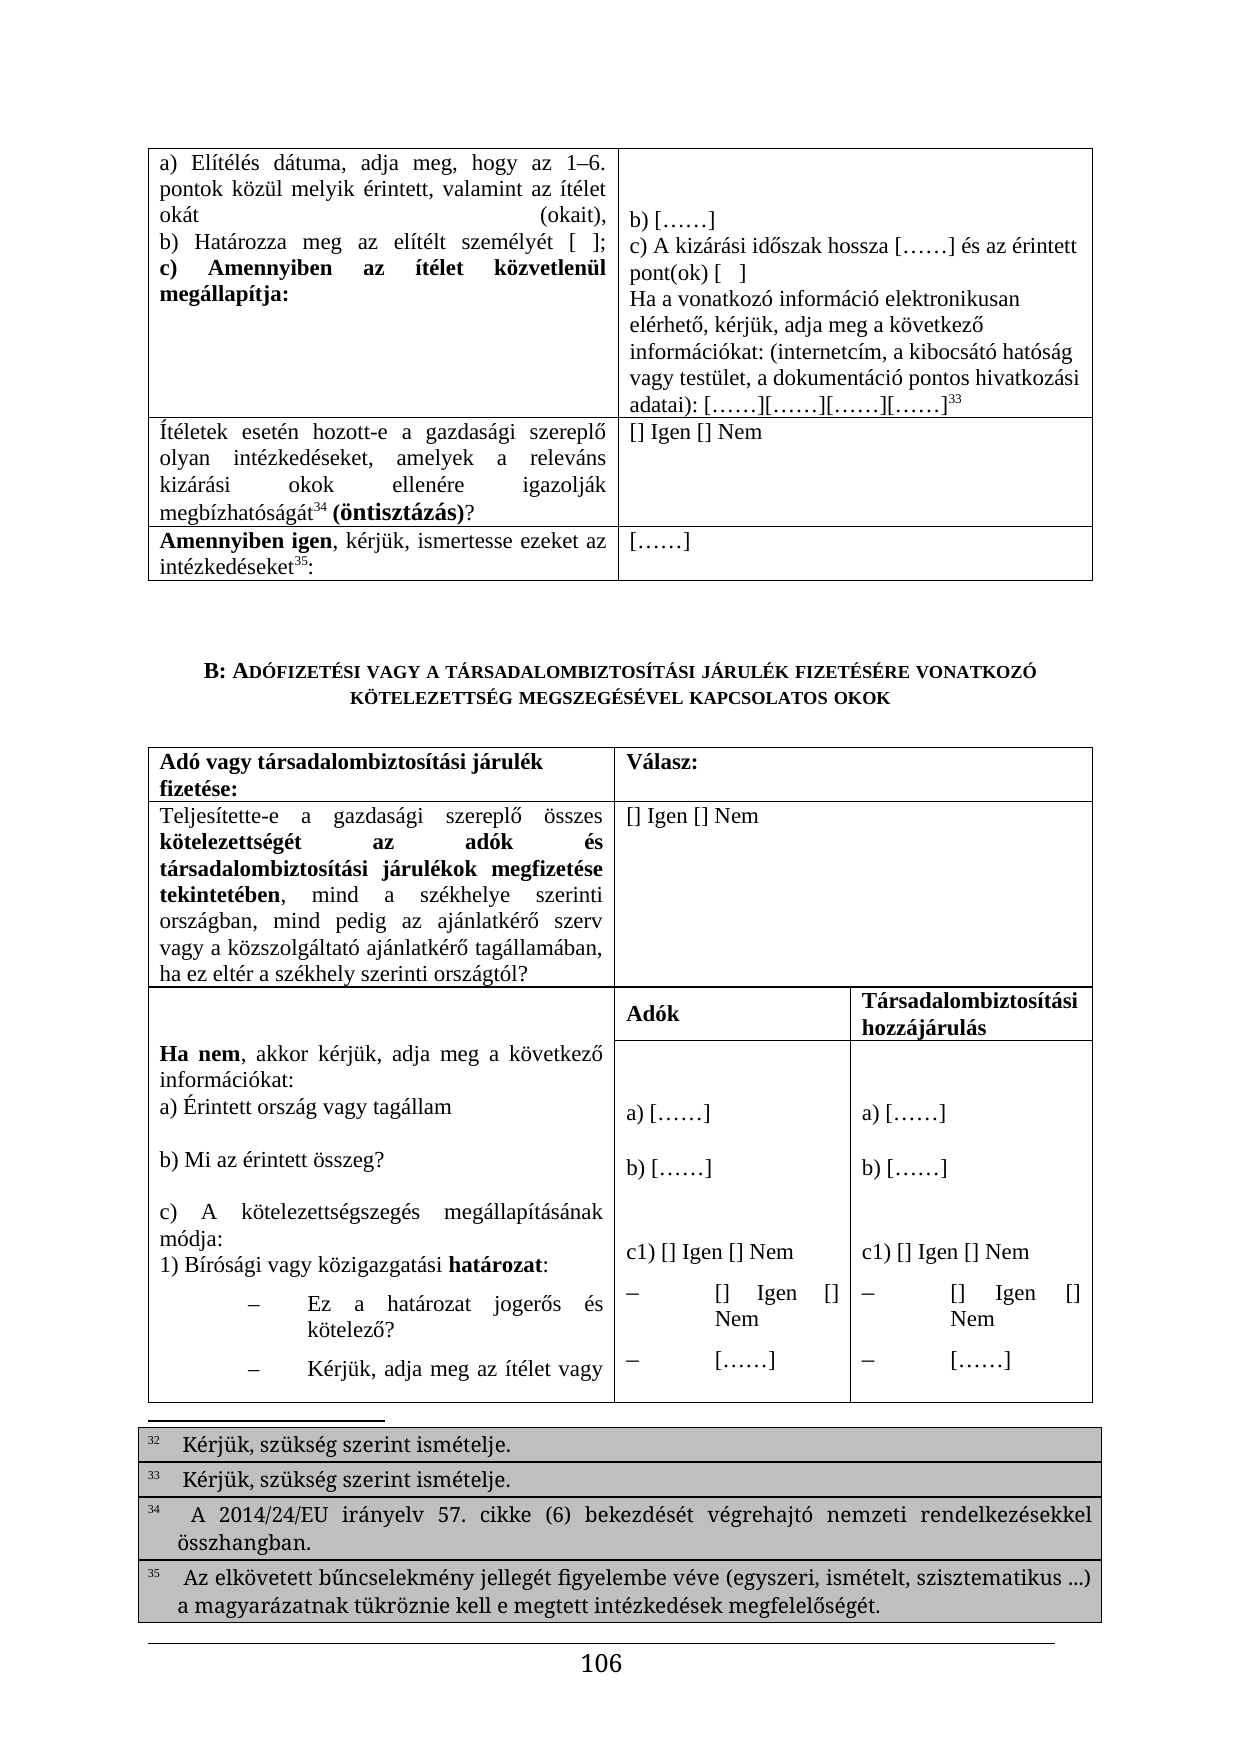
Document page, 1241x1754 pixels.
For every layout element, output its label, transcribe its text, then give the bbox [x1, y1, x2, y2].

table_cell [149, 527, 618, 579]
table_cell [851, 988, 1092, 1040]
title B: Adófizetési vagy a társadalombiztosítási járulék fizetésére vonatkozó kötelezettség megszegésével kapcsolatos okok [148, 657, 1093, 710]
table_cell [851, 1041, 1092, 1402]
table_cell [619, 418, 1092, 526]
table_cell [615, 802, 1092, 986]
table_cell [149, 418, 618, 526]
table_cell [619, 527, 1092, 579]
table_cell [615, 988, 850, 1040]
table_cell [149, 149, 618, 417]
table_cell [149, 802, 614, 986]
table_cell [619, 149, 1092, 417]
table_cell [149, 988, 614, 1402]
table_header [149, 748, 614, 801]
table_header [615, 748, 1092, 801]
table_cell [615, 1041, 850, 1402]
